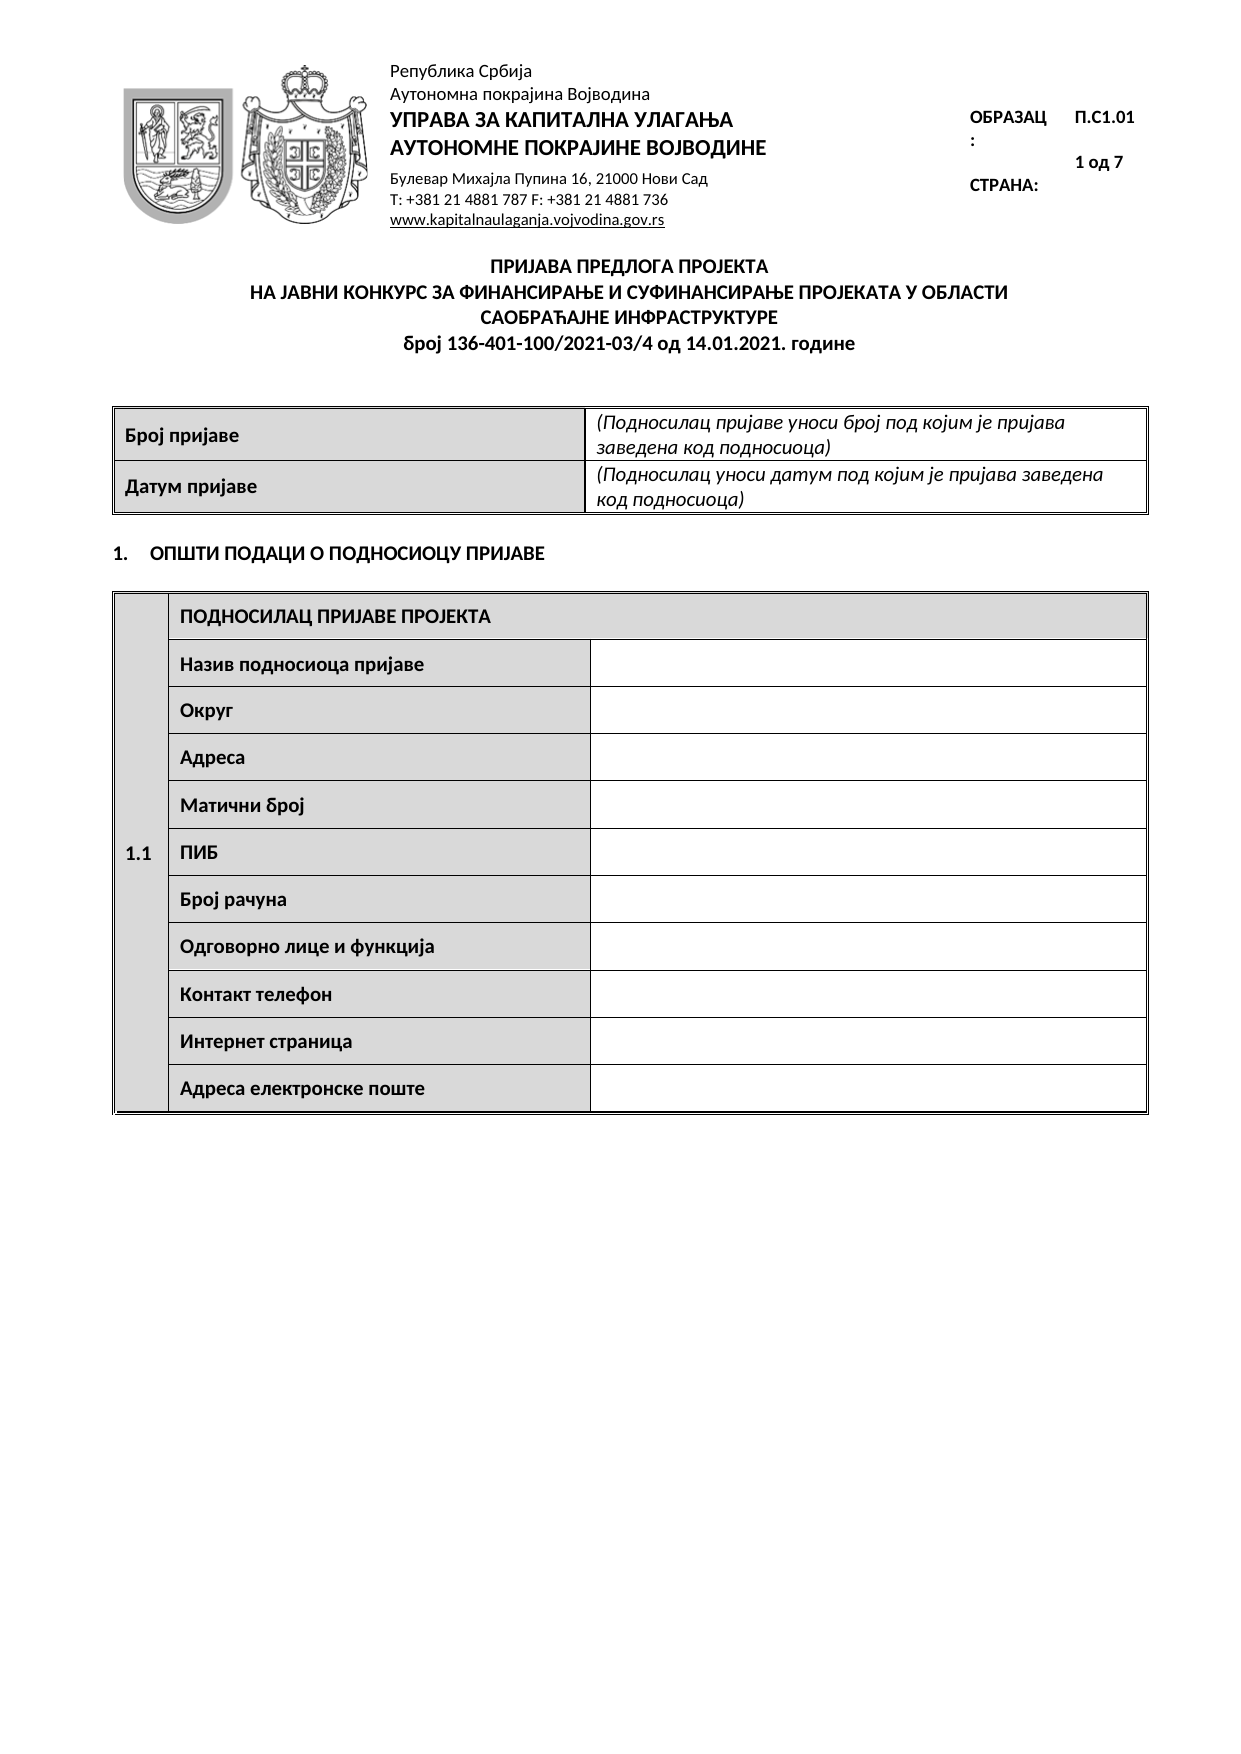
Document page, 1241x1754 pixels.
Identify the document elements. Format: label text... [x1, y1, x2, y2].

table_header 1.1 [115, 594, 168, 1111]
table_cell [591, 734, 1146, 780]
text НА ЈАВНИ КОНКУРС ЗА ФИНАНСИРАЊЕ И СУФИНАНСИРАЊЕ ПРОЈЕКАТА У ОБЛАСТИ [112, 279, 1146, 304]
picture [123, 65, 368, 224]
table_cell [591, 829, 1146, 875]
table_cell [591, 781, 1146, 828]
table_cell Одговорно лице и функција [169, 923, 590, 969]
table_cell ПИБ [169, 829, 590, 875]
table_cell [591, 923, 1146, 969]
table_cell Адреса електронске поште [169, 1065, 590, 1111]
table_cell Назив подносиоца пријаве [169, 640, 590, 686]
table_cell [591, 1065, 1146, 1111]
table_cell Датум пријаве [115, 461, 584, 512]
table_cell Интернет страница [169, 1018, 590, 1064]
table_cell [591, 1018, 1146, 1064]
table_cell [591, 687, 1146, 733]
table_header (Подносилац пријаве уноси број под којим је пријава заведена код подносиоца) [586, 409, 1146, 460]
table_cell Матични број [169, 781, 590, 828]
list ОПШТИ ПОДАЦИ О ПОДНОСИОЦУ ПРИЈАВЕ [112, 540, 1146, 566]
table_cell Контакт телефон [169, 971, 590, 1017]
text САОБРАЋАЈНЕ ИНФРАСТРУКТУРЕ [112, 304, 1146, 330]
table_cell Број рачуна [169, 876, 590, 922]
table_cell Адреса [169, 734, 590, 780]
table_cell [591, 971, 1146, 1017]
table_cell [591, 640, 1146, 686]
table_cell (Подносилац уноси датум под којим је пријава заведена код подносиоца) [586, 461, 1146, 512]
text ПРИЈАВА ПРЕДЛОГА ПРОЈЕКТА [112, 253, 1146, 279]
text број 136-401-100/2021-03/4 од 14.01.2021. године [112, 330, 1146, 355]
table_header ПОДНОСИЛАЦ ПРИЈАВЕ ПРОЈЕКТА [169, 594, 1146, 638]
table_cell Округ [169, 687, 590, 733]
table_cell [591, 876, 1146, 922]
table_header Број пријаве [115, 409, 584, 460]
